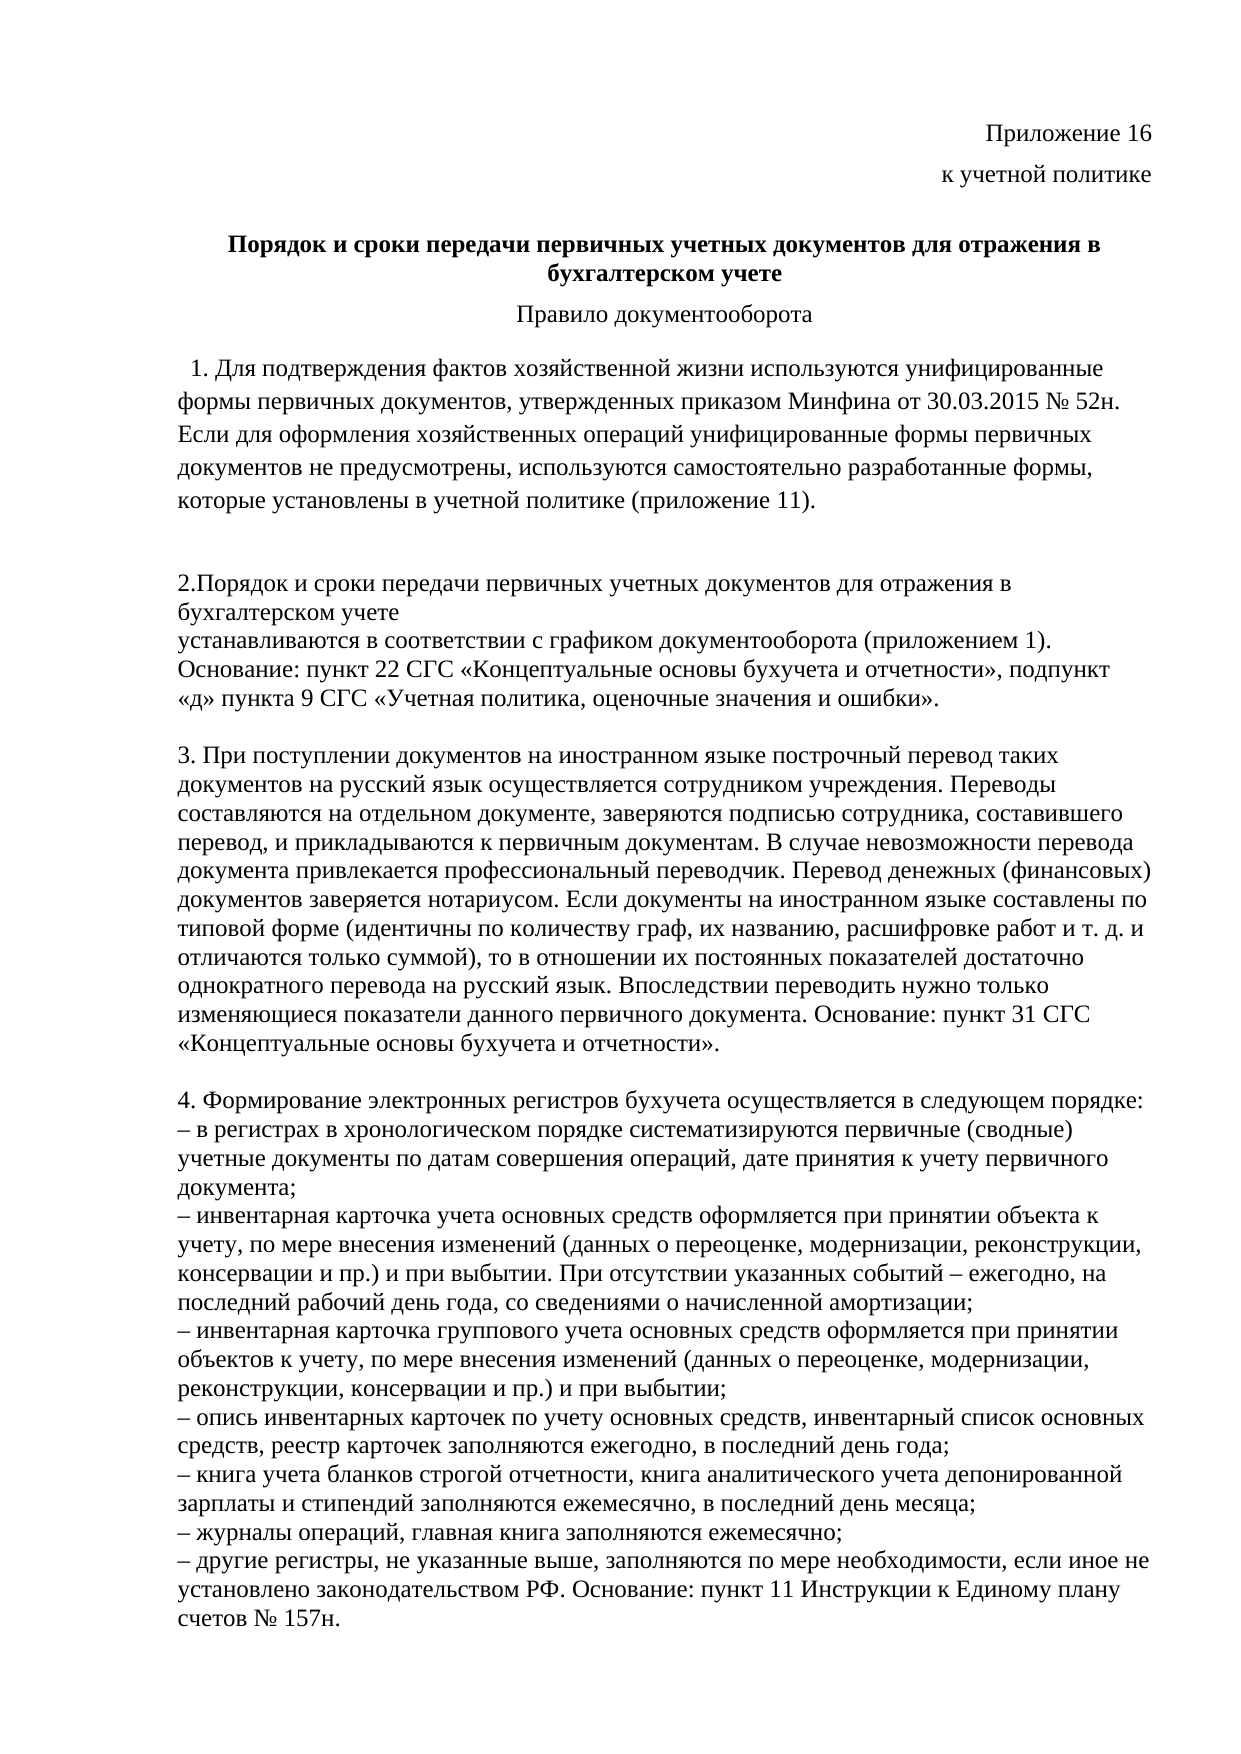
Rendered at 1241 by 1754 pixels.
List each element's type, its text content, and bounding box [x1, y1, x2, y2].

text – в регистрах в хронологическом порядке систематизируются первичные (сводные) учетные документы по датам совершения операций, дате принятия к учету первичного документа; [177, 1114, 1152, 1200]
text Порядок и сроки передачи первичных учетных документов для отражения в бухгалтерском учете [177, 229, 1152, 287]
text 4. Формирование электронных регистров бухучета осуществляется в следующем порядке: [177, 1085, 1152, 1114]
text установлено законодательством РФ. Основание: пункт 11 Инструкции к Единому плану счетов № 157н. [177, 1574, 1152, 1632]
text к учетной политике [177, 159, 1152, 188]
text – инвентарная карточка группового учета основных средств оформляется при принятии объектов к учету, по мере внесения изменений (данных о переоценке, модернизации, реконструкции, консервации и пр.) и при выбытии; [177, 1315, 1152, 1402]
text однократного перевода на русский язык. Впоследствии переводить нужно только изменяющиеся показатели данного первичного документа. Основание: пункт 31 СГС «Концептуальные основы бухучета и отчетности». [177, 970, 1152, 1057]
text 1. Для подтверждения фактов хозяйственной жизни используются унифицированные формы первичных документов, утвержденных приказом Минфина от 30.03.2015 № 52н. Если для оформления хозяйственных операций унифицированные формы первичных документов не предусмотрены, используются самостоятельно разработанные формы, которые установлены в учетной политике (приложение 11). [177, 353, 1152, 514]
text Правило документооборота [177, 299, 1152, 328]
text – инвентарная карточка учета основных средств оформляется при принятии объекта к учету, по мере внесения изменений (данных о переоценке, модернизации, реконструкции, консервации и пр.) и при выбытии. При отсутствии указанных событий – ежегодно, на последний рабочий день года, со сведениями о начисленной амортизации; [177, 1200, 1152, 1315]
text Приложение 16 [177, 118, 1152, 147]
text Основание: пункт 22 СГС «Концептуальные основы бухучета и отчетности», подпункт «д» пункта 9 СГС «Учетная политика, оценочные значения и ошибки». [177, 654, 1152, 712]
text 2.Порядок и сроки передачи первичных учетных документов для отражения в бухгалтерском учете [177, 568, 1152, 625]
text – другие регистры, не указанные выше, заполняются по мере необходимости, если иное не [177, 1545, 1152, 1574]
text устанавливаются в соответствии с графиком документооборота (приложением 1). [177, 625, 1152, 654]
text документа привлекается профессиональный переводчик. Перевод денежных (финансовых) документов заверяется нотариусом. Если документы на иностранном языке составлены по типовой форме (идентичны по количеству граф, их названию, расшифровке работ и т. д. и отличаются только суммой), то в отношении их постоянных показателей достаточно [177, 855, 1152, 970]
text 3. При поступлении документов на иностранном языке построчный перевод таких документов на русский язык осуществляется сотрудником учреждения. Переводы составляются на отдельном документе, заверяются подписью сотрудника, составившего перевод, и прикладываются к первичным документам. В случае невозможности перевода [177, 740, 1152, 855]
text – журналы операций, главная книга заполняются ежемесячно; [177, 1517, 1152, 1545]
text – книга учета бланков строгой отчетности, книга аналитического учета депонированной зарплаты и стипендий заполняются ежемесячно, в последний день месяца; [177, 1459, 1152, 1517]
text – опись инвентарных карточек по учету основных средств, инвентарный список основных средств, реестр карточек заполняются ежегодно, в последний день года; [177, 1402, 1152, 1459]
